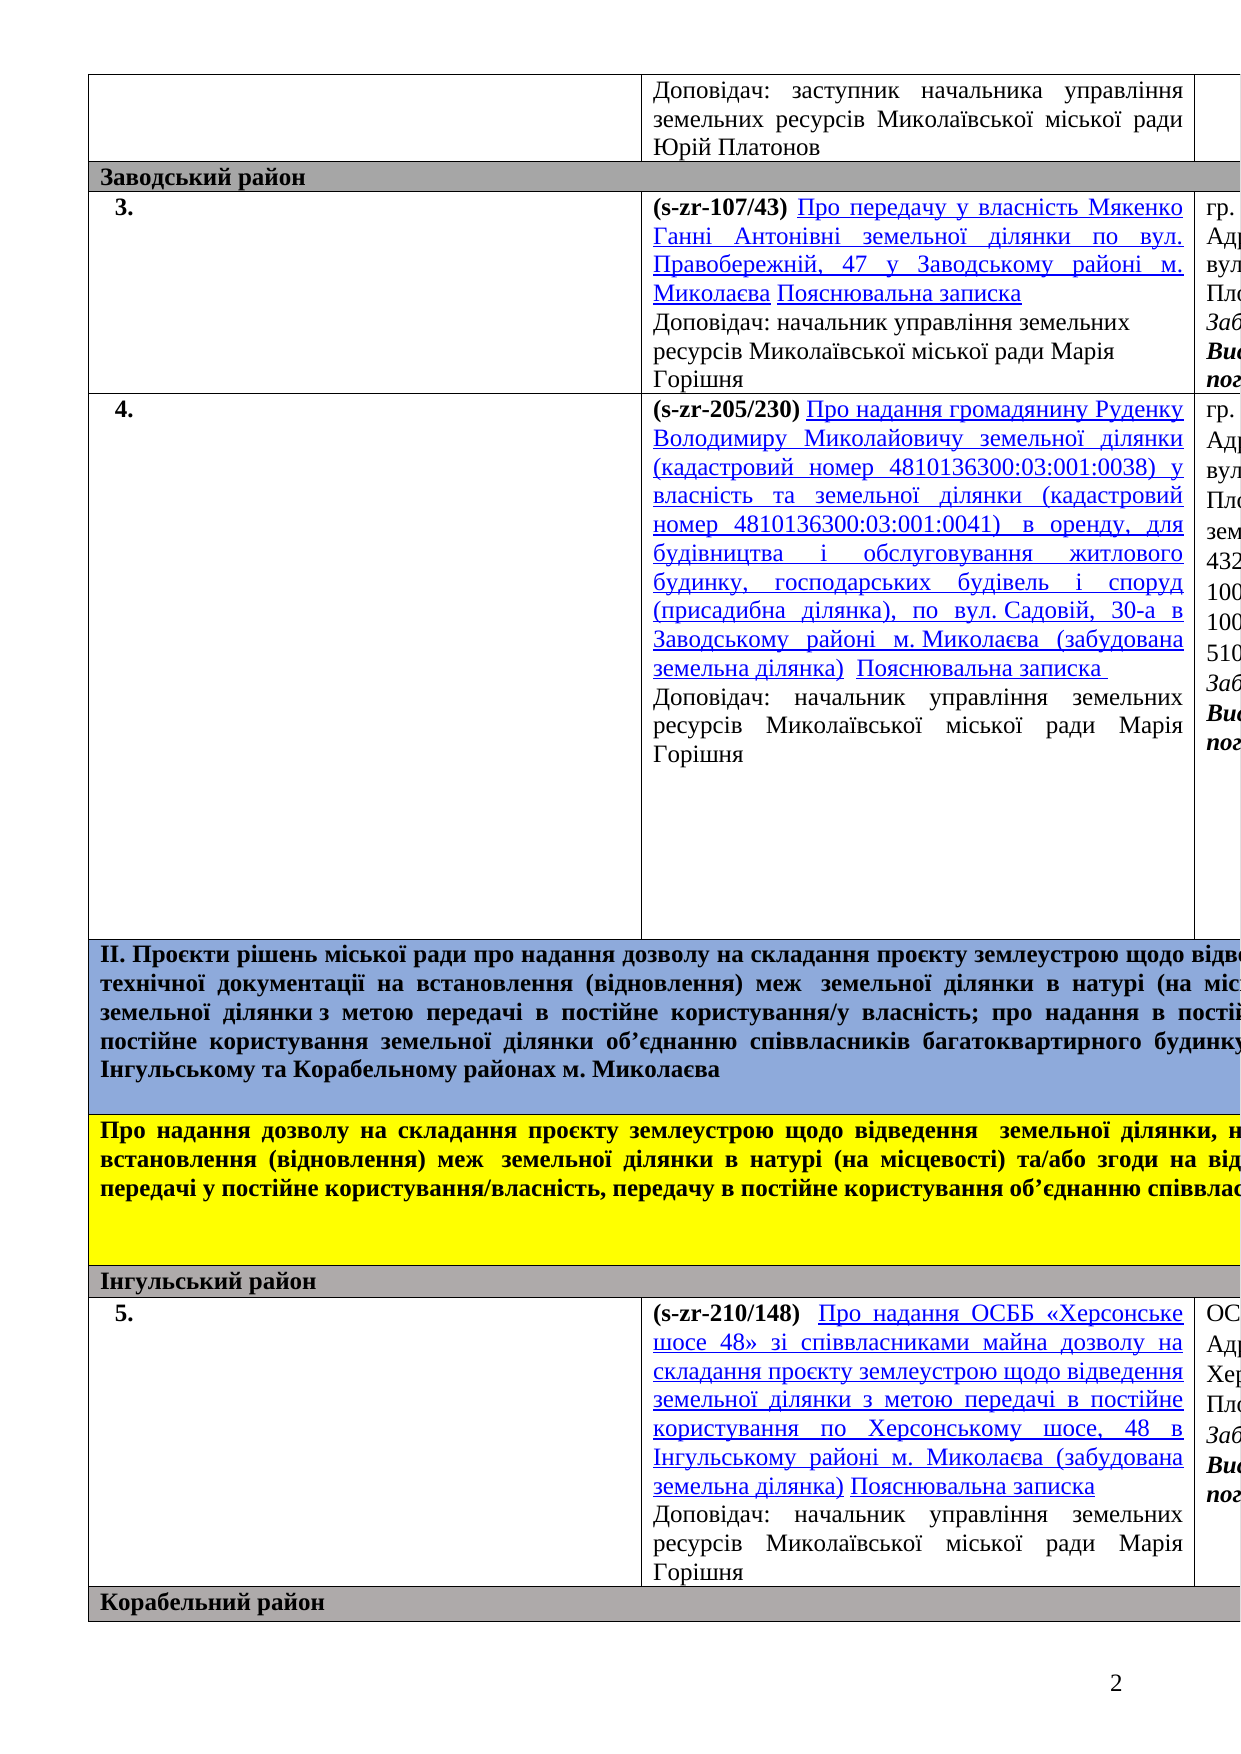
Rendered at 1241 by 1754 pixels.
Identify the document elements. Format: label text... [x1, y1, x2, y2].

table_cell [1195, 75, 1240, 161]
table_cell [89, 394, 641, 938]
table_cell ОСББ «Херсонське шосе 48» Адреса ділянки: Херсонське шосе, 48 Площа: 3761 кв.м Забудована Висновок ПК: погоджено [1195, 1298, 1240, 1586]
table_cell [89, 75, 641, 161]
table_cell Про надання дозволу на складання проєкту землеустрою щодо відведення земельної ділянки, на виготовлення технічної документації на встановлення (відновлення) меж земельної ділянки в натурі (на місцевості) та/або згоди на відновлення меж земельної ділянки з метою передачі у постійне користування/власність, передачу в постійне користування об’єднанню співвласників багатоквартирного будинку (ОСББ) [89, 1115, 1240, 1265]
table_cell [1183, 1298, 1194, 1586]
table_cell гр. Руденку В. М. Адреса ділянки: вул. Садова, 30-а Площа: 2942 кв.м (поділ земельної ділянки на 4 земельні ділянки: земельна ділянка № 1 площею 432 кв.м, земельна ділянка № 2 площею 1000 кв.м, земельна ділянка № 3 площею 1000 кв.м, земельна ділянка № 4 площею 510 кв.м) Забудована Висновок ПК: погоджено [1195, 394, 1240, 938]
table_cell ІІ. Проєкти рішень міської ради про надання дозволу на складання проєкту землеустрою щодо відведення земельної ділянки, на виготовлення технічної документації на встановлення (відновлення) меж земельної ділянки в натурі (на місцевості) та/або згоди на відновлення меж земельної ділянки з метою передачі в постійне користування/у власність; про надання в постійне користування/у власність, передачу в постійне користування земельної ділянки об’єднанню співвласників багатоквартирного будинку (ОСББ) по Центральному, Заводському, Інгульському та Корабельному районах м. Миколаєва [89, 940, 1240, 1114]
table_cell [89, 1298, 641, 1586]
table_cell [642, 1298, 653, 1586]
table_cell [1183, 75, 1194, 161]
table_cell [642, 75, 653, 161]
table_cell Інгульський район [89, 1266, 1240, 1297]
table_cell Заводський район [89, 162, 1240, 191]
table_cell [89, 192, 641, 393]
table_cell гр. Мякенко Г.А. Адреса ділянки: вул. Правобережній, 47 Площа: 1000 кв.м. Забудована Висновок ПК: погоджено [1195, 192, 1240, 393]
table_cell (s-zr-205/230) Про надання громадянину Руденку Володимиру Миколайовичу земельної ділянки (кадастровий номер 4810136300:03:001:0038) у власність та земельної ділянки (кадастровий номер 4810136300:03:001:0041) в оренду, для будівництва і обслуговування житлового будинку, господарських будівель і споруд (присадибна ділянка), по вул. Садовій, 30-а в Заводському районі м. Миколаєва (забудована земельна ділянка) Пояснювальна записка Доповідач: начальник управління земельних ресурсів Миколаївської міської ради Марія Горішня [642, 394, 1194, 938]
table_cell Корабельний район [89, 1587, 1240, 1621]
table_cell (s-zr-107/43) Про передачу у власність Мякенко Ганні Антонівні земельної ділянки по вул. Правобережній, 47 у Заводському районі м. Миколаєва Пояснювальна записка Доповідач: начальник управління земельних ресурсів Миколаївської міської ради Марія Горішня [642, 192, 1194, 393]
